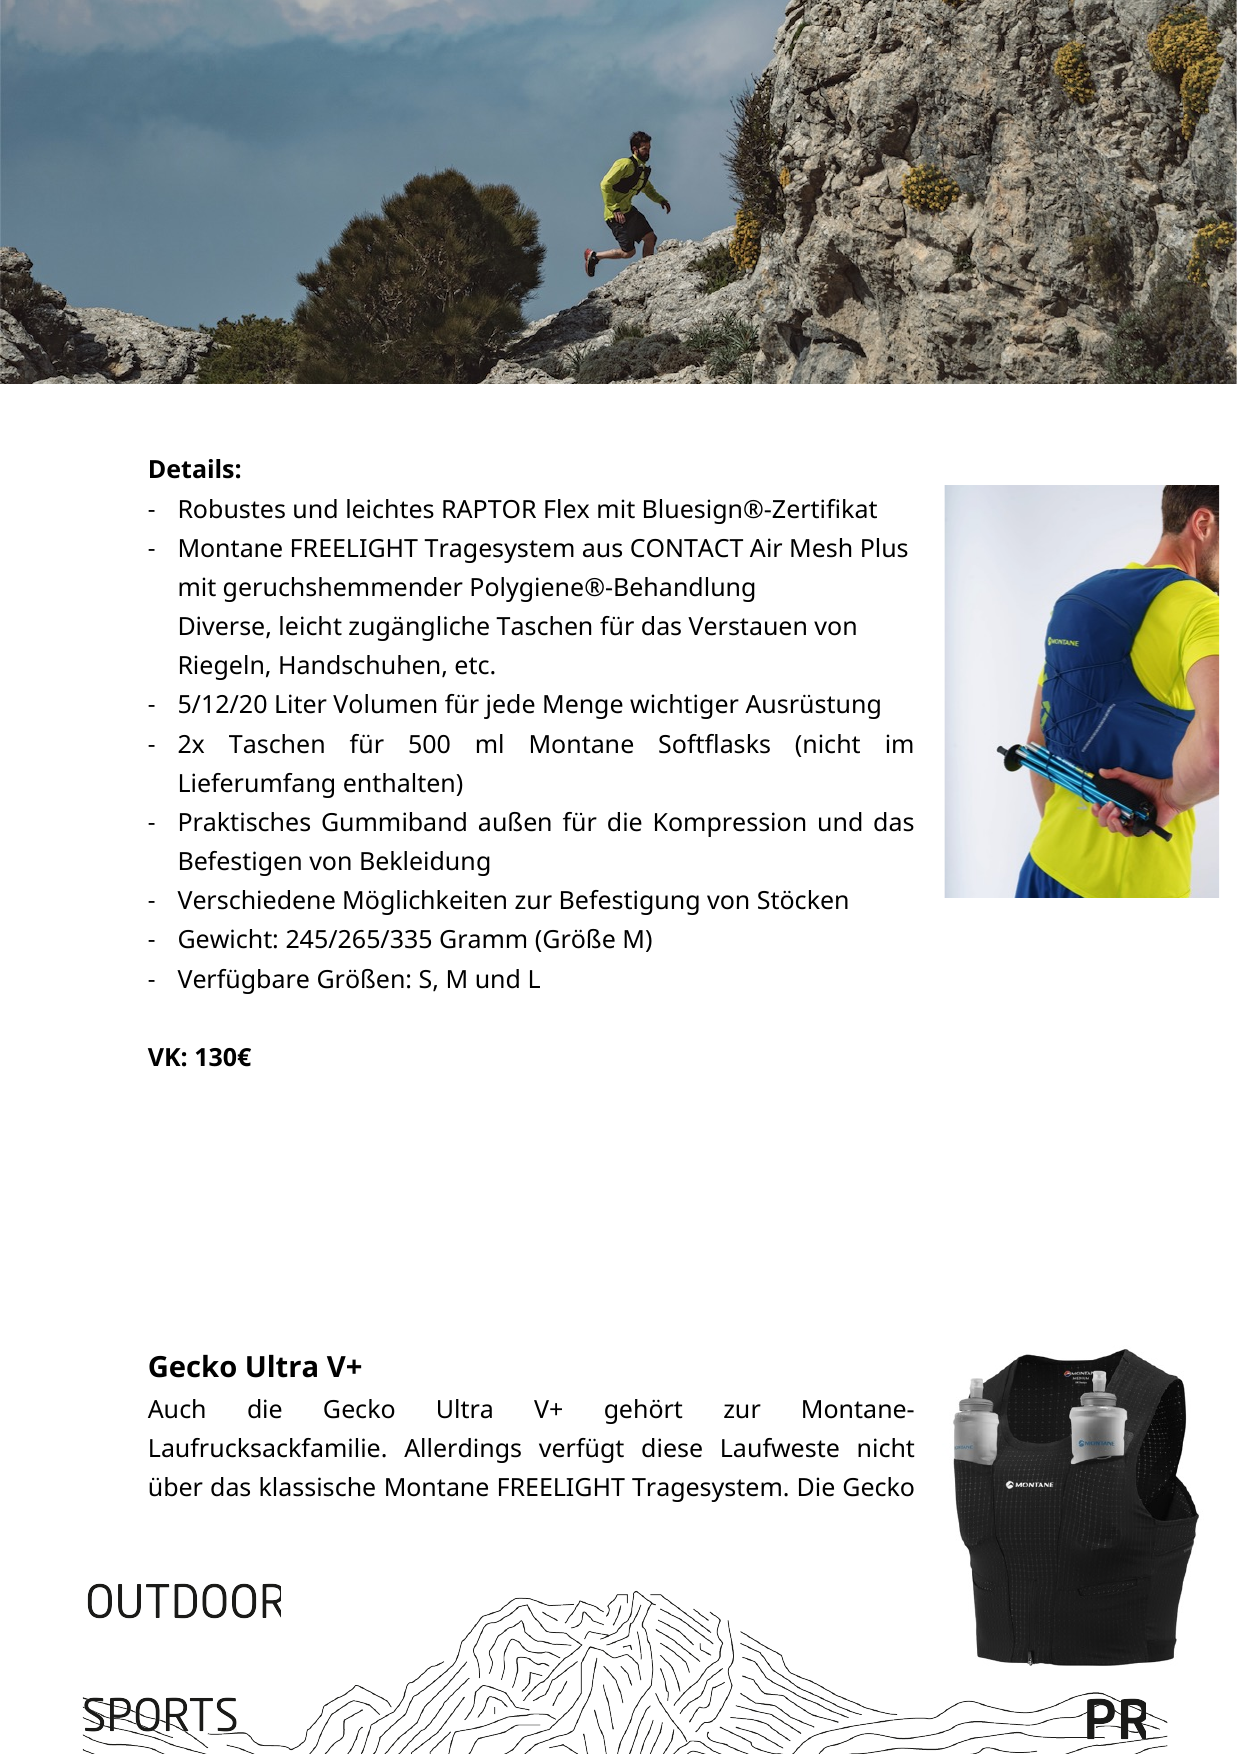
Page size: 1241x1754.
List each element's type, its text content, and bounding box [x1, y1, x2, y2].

list Montane FREELIGHT Tragesystem aus CONTACT Air Mesh Plus mit geruchshemmender Polygiene®-Behandlung Diverse, leicht zugängliche Taschen für das Verstauen von Riegeln, Handschuhen, etc. [148, 530, 916, 682]
list Verfügbare Größen: S, M und L [148, 961, 916, 995]
list 2x Taschen für 500 ml Montane Softflasks (nicht im Lieferumfang enthalten) [148, 726, 916, 799]
picture [0, 0, 1236, 384]
list Verschiedene Möglichkeiten zur Befestigung von Stöcken [148, 883, 916, 917]
list Gewicht: 245/265/335 Gramm (Größe M) [148, 922, 916, 956]
list Robustes und leichtes RAPTOR Flex mit Bluesign®-Zertifikat [148, 491, 916, 525]
picture [944, 485, 1220, 898]
text Details: [148, 452, 916, 486]
list 5/12/20 Liter Volumen für jede Menge wichtiger Ausrüstung [148, 687, 916, 721]
text VK: 130€ [148, 1039, 916, 1074]
list Praktisches Gummiband außen für die Kompression und das Befestigen von Bekleidung [148, 804, 916, 878]
picture [82, 1338, 1205, 1754]
text Gecko Ultra V+ [148, 1346, 916, 1386]
